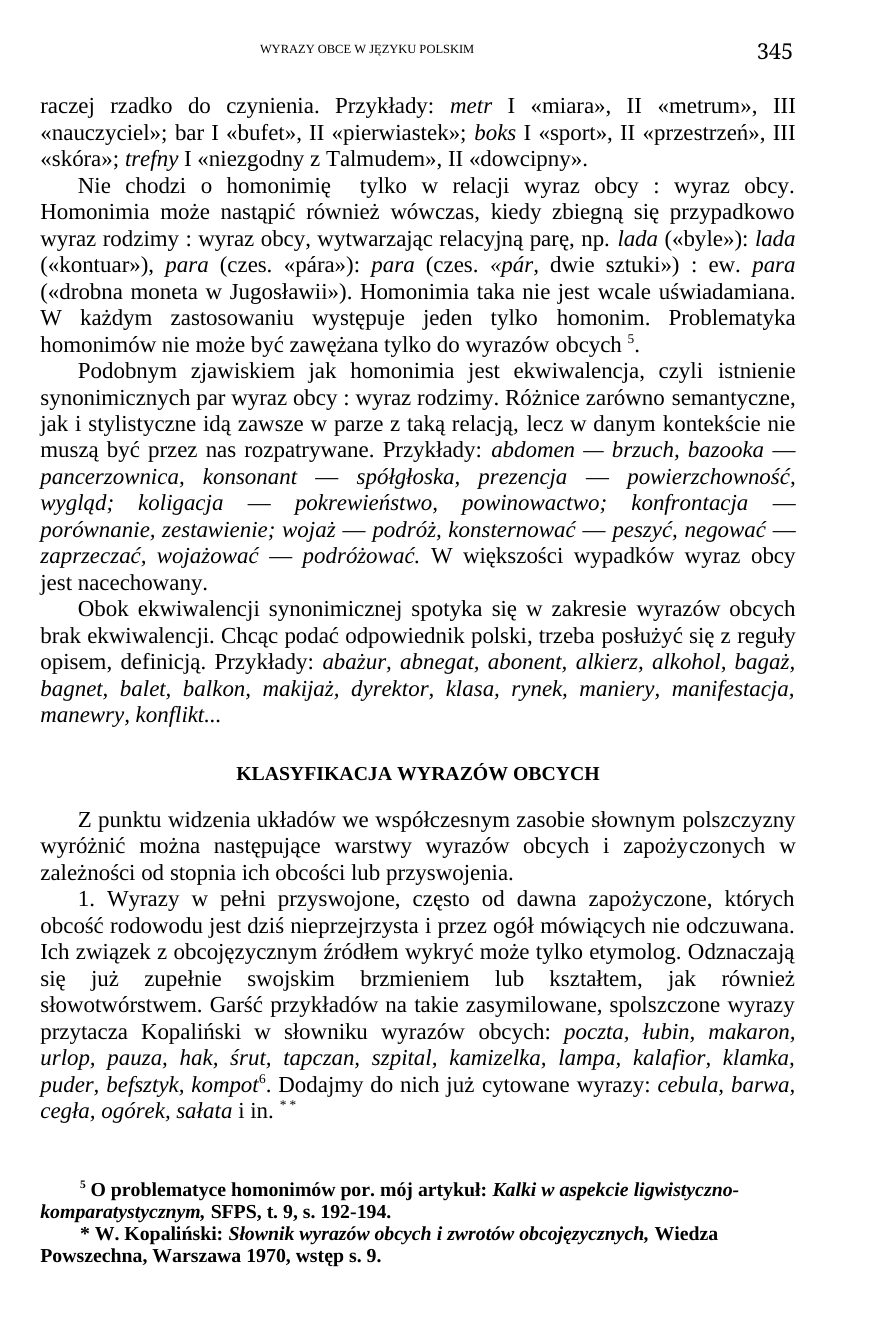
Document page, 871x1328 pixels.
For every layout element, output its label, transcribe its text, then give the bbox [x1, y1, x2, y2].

text KLASYFIKACJA WYRAZÓW OBCYCH [40, 764, 796, 784]
text 1. Wyrazy w pełni przyswojone, często od dawna zapożyczone, których obcość rodowodu jest dziś nieprzejrzysta i przez ogół mówiących nie odczuwana. Ich związek z obcojęzycznym źródłem wykryć może tylko etymolog. Odznaczają się już zupełnie swojskim brzmieniem lub kształtem, jak również słowotwórstwem. Garść przykładów na takie zasymilowane, spolszczone wyrazy przytacza Kopaliński w słowniku wyrazów obcych: poczta, łubin, makaron, urlop, pauza, hak, śrut, tapczan, szpital, kamizelka, lampa, kalafior, klamka, puder, befsztyk, kompot6. Dodajmy do nich już cytowane wyrazy: cebula, barwa, cegła, ogórek, sałata i in. * * [40, 886, 796, 1124]
text 5 O problematyce homonimów por. mój artykuł: Kalki w aspekcie ligwistyczno-komparatystycznym, SFPS, t. 9, s. 192-194. [40, 1179, 796, 1223]
text Obok ekwiwalencji synonimicznej spotyka się w zakresie wyrazów obcych brak ekwiwalencji. Chcąc podać odpowiednik polski, trzeba posłużyć się z reguły opisem, definicją. Przykłady: abażur, abnegat, abonent, alkierz, alkohol, bagaż, bagnet, balet, balkon, makijaż, dyrektor, klasa, rynek, maniery, manifestacja, manewry, konflikt... [40, 595, 796, 728]
text Podobnym zjawiskiem jak homonimia jest ekwiwalencja, czyli istnienie synonimicznych par wyraz obcy : wyraz rodzimy. Różnice zarówno semantyczne, jak i stylistyczne idą zawsze w parze z taką relacją, lecz w danym kontekście nie muszą być przez nas rozpatrywane. Przykłady: abdomen — brzuch, bazooka — pancerzownica, konsonant — spółgłoska, prezencja — powierzchowność, wygląd; koligacja — pokrewieństwo, powinowactwo; konfrontacja — porównanie, zestawienie; wojaż — podróż, konsternować — peszyć, negować — zaprzeczać, wojażować — podróżować. W większości wypadków wyraz obcy jest nacechowany. [40, 357, 796, 595]
text * W. Kopaliński: Słownik wyrazów obcych i zwrotów obcojęzycznych, Wiedza Powszechna, Warszawa 1970, wstęp s. 9. [40, 1223, 796, 1267]
text Nie chodzi o homonimię tylko w relacji wyraz obcy : wyraz obcy. Homonimia może nastąpić również wówczas, kiedy zbiegną się przypadkowo wyraz rodzimy : wyraz obcy, wytwarzając relacyjną parę, np. lada («byle»): lada («kontuar»), para (czes. «pára»): para (czes. «pár, dwie sztuki») : ew. para («drobna moneta w Jugosławii»). Homonimia taka nie jest wcale uświadamiana. W każdym zastosowaniu występuje jeden tylko homonim. Problematyka homonimów nie może być zawężana tylko do wyrazów obcych 5. [40, 172, 796, 357]
text raczej rzadko do czynienia. Przykłady: metr I «miara», II «metrum», III «nauczyciel»; bar I «bufet», II «pierwiastek»; boks I «sport», II «przestrzeń», III «skóra»; trefny I «niezgodny z Talmudem», II «dowcipny». [40, 93, 796, 172]
text Z punktu widzenia układów we współczesnym zasobie słownym polszczyzny wyróżnić można następujące warstwy wyrazów obcych i zapożyczonych w zależności od stopnia ich obcości lub przyswojenia. [40, 806, 796, 886]
text 345 [757, 42, 793, 64]
